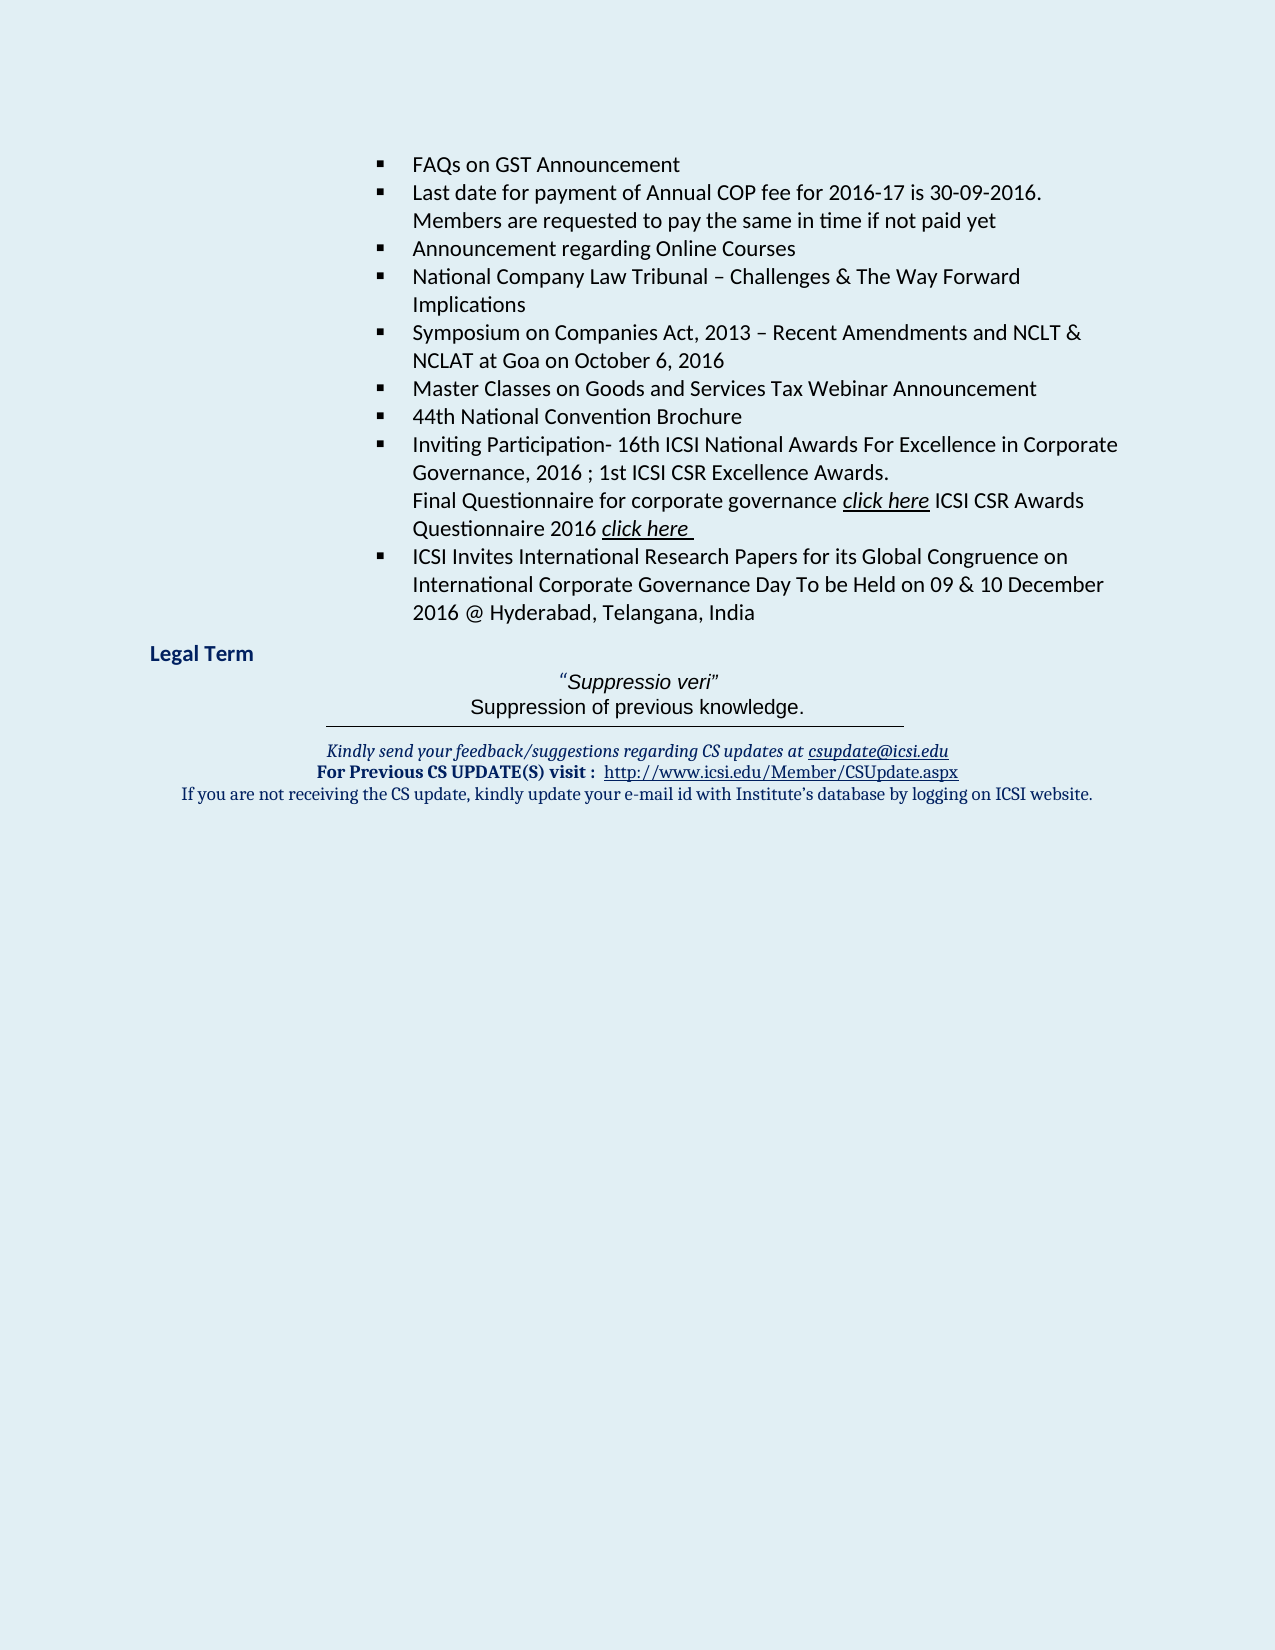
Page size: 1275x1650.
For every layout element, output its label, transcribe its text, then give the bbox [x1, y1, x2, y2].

list Symposium on Companies Act, 2013 – Recent Amendments and NCLT & NCLAT at Goa on October 6, 2016 [375, 318, 1125, 374]
list Inviting Participation- 16th ICSI National Awards For Excellence in Corporate Governance, 2016 ; 1st ICSI CSR Excellence Awards. Final Questionnaire for corporate governance click here ICSI CSR Awards Questionnaire 2016 click here [375, 430, 1125, 542]
text Legal Term [150, 639, 1125, 667]
list 44th National Convention Brochure [375, 402, 1125, 430]
list ICSI Invites International Research Papers for its Global Congruence on International Corporate Governance Day To be Held on 09 & 10 December 2016 @ Hyderabad, Telangana, India [375, 542, 1125, 626]
list Announcement regarding Online Courses [375, 234, 1125, 262]
text For Previous CS UPDATE(S) visit : http://www.icsi.edu/Member/CSUpdate.aspx [150, 762, 1125, 783]
list Last date for payment of Annual COP fee for 2016-17 is 30-09-2016. Members are requested to pay the same in time if not paid yet [375, 178, 1125, 234]
text “Suppressio veri” [150, 667, 1125, 695]
text Kindly send your feedback/suggestions regarding CS updates at csupdate@icsi.edu [150, 719, 1125, 762]
list National Company Law Tribunal – Challenges & The Way Forward Implications [375, 262, 1125, 318]
text If you are not receiving the CS update, kindly update your e-mail id with Institute’s database by logging on ICSI website. [150, 783, 1125, 805]
text Suppression of previous knowledge. [150, 695, 1125, 719]
list Master Classes on Goods and Services Tax Webinar Announcement [375, 374, 1125, 402]
list FAQs on GST Announcement [375, 150, 1125, 178]
